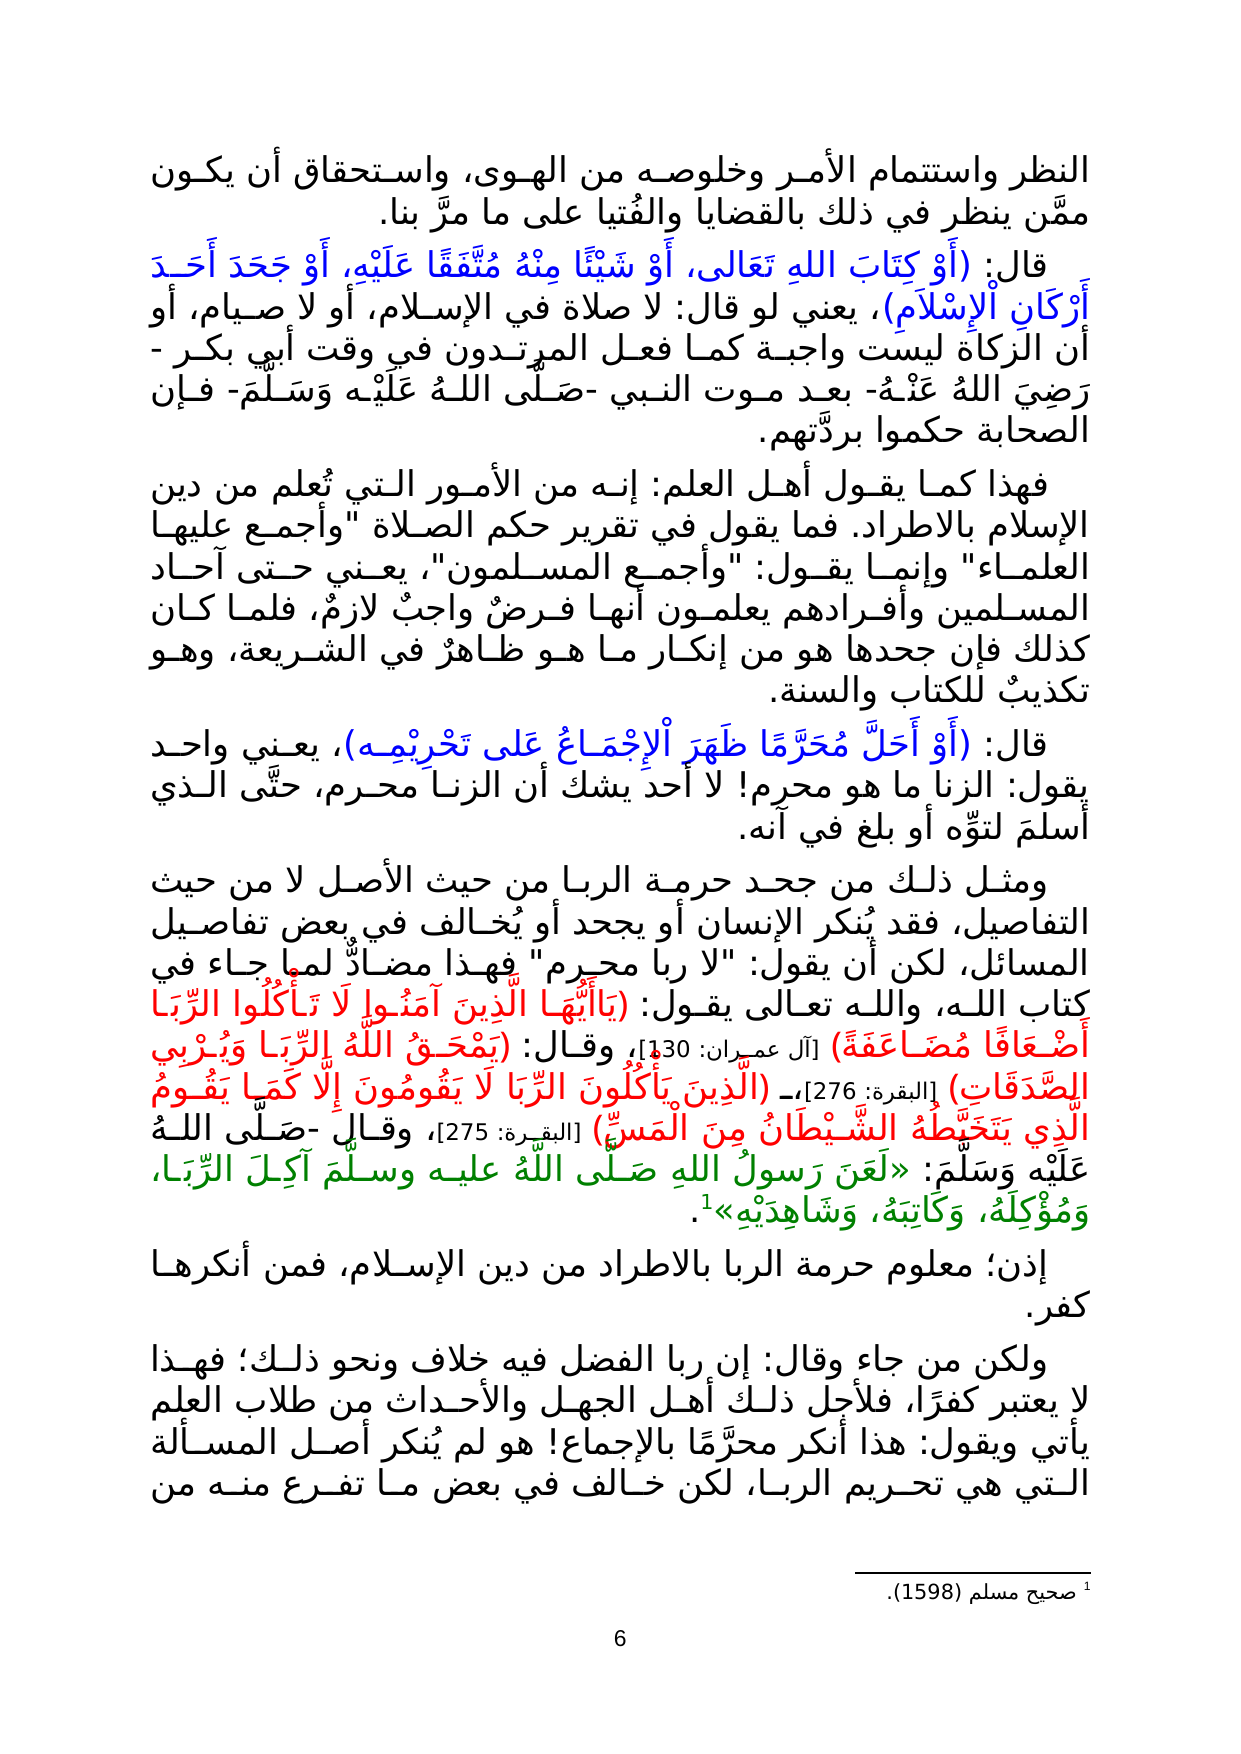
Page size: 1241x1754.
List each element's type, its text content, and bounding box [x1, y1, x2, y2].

text قال: (أَوْ كِتَابَ اللهِ تَعَالى، أَوْ شَيْئًا مِنْهُ مُتَّفَقًا عَلَيْهِ، أَوْ جَحَدَ أَحَدَ أَرْكَانِ اْلإِسْلاَمِ)، يعني لو قال: لا صلاة في الإسلام، أو لا صيام، أو أن الزكاة ليست واجبة كما فعل المرتدون في وقت أبي بكر -رَضِيَ اللهُ عَنْهُ- بعد موت النبي -صَلَّى اللهُ عَلَيْه وَسَلَّمَ- فإن الصحابة حكموا بردَّتهم. [150, 245, 1090, 451]
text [150, 1339, 1090, 1504]
text إذن؛ معلوم حرمة الربا بالاطراد من دين الإسلام، فمن أنكرها كفر. [150, 1244, 1090, 1326]
text فهذا كما يقول أهل العلم: إنه من الأمور التي تُعلم من دين الإسلام بالاطراد. فما يقول في تقرير حكم الصلاة "وأجمع عليها العلماء" وإنما يقول: "وأجمع المسلمون"، يعني حتى آحاد المسلمين وأفرادهم يعلمون أنها فرضٌ واجبٌ لازمٌ، فلما كان كذلك فإن جحدها هو من إنكار ما هو ظاهرٌ في الشريعة، وهو تكذيبٌ للكتاب والسنة. [150, 464, 1090, 711]
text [150, 150, 1090, 232]
text ومثل ذلك من جحد حرمة الربا من حيث الأصل لا من حيث التفاصيل، فقد يُنكر الإنسان أو يجحد أو يُخالف في بعض تفاصيل المسائل، لكن أن يقول: "لا ربا محرم" فهذا مضادٌّ لما جاء في كتاب الله، والله تعالى يقول: ﴿يَاأَيُّهَا الَّذِينَ آمَنُوا لَا تَأْكُلُوا الرِّبَا أَضْعَافًا مُضَاعَفَةً﴾ [آل عمران: 130]، وقال: ﴿يَمْحَقُ اللَّهُ الرِّبَا وَيُرْبِي الصَّدَقَاتِ﴾ [البقرة: 276]، ﴿الَّذِينَ يَأْكُلُونَ الرِّبَا لَا يَقُومُونَ إِلَّا كَمَا يَقُومُ الَّذِي يَتَخَبَّطُهُ الشَّيْطَانُ مِنَ الْمَسِّ﴾ [البقرة: 275]، وقال -صَلَّى اللهُ عَلَيْه وَسَلَّمَ: «لَعَنَ رَسولُ اللهِ صَلَّى اللَّهُ عليه وسلَّمَ آكِلَ الرِّبَا، وَمُؤْكِلَهُ، وَكَاتِبَهُ، وَشَاهِدَيْهِ». [150, 860, 1090, 1231]
text قال: (أَوْ أَحَلَّ مُحَرَّمًا ظَهَرَ اْلإِجْمَاعُ عَلى تَحْرِيْمِه)، يعني واحد يقول: الزنا ما هو محرم! لا أحد يشك أن الزنا محرم، حتَّى الذي أسلمَ لتوِّه أو بلغ في آنه. [150, 724, 1090, 847]
